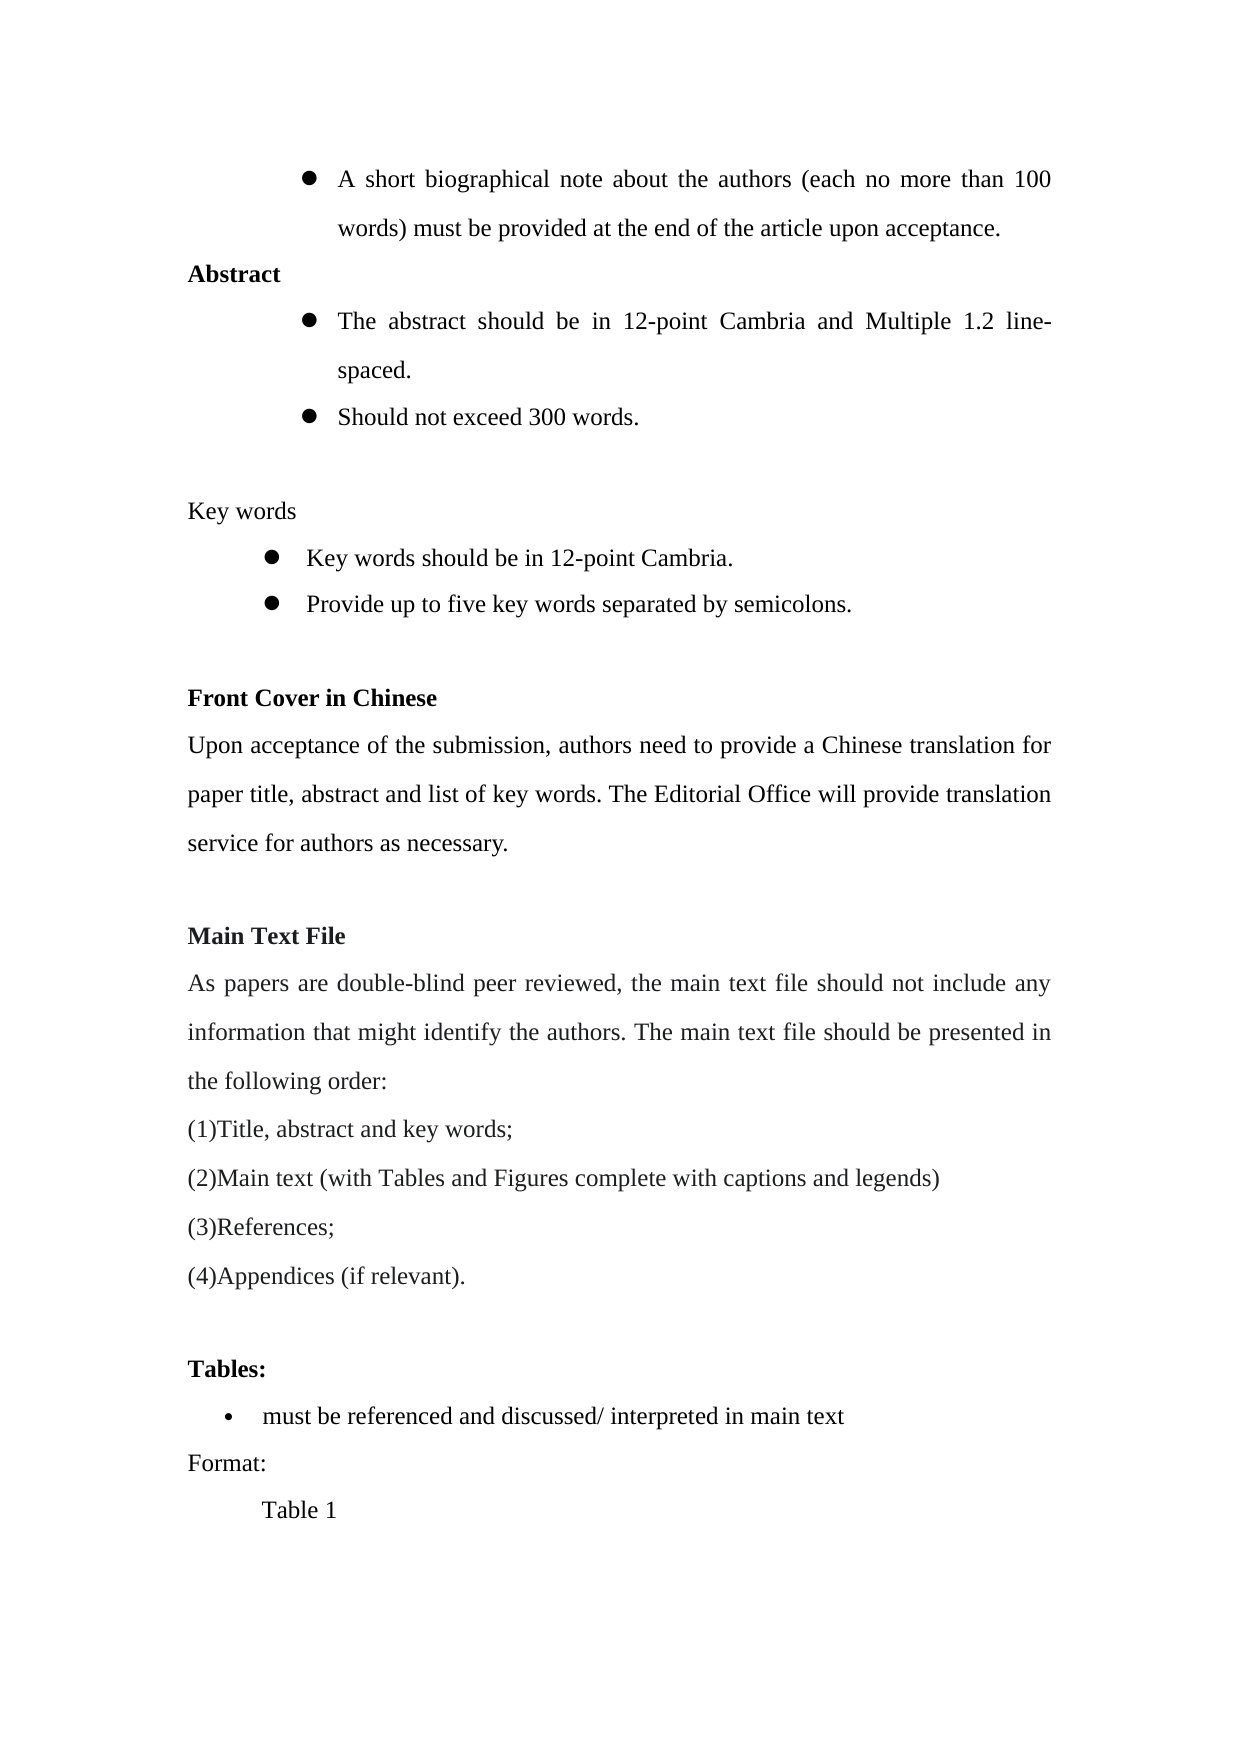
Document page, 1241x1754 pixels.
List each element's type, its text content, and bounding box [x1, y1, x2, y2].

text Front Cover in Chinese [187, 681, 1053, 714]
text Upon acceptance of the submission, authors need to provide a Chinese translation for paper title, abstract and list of key words. The Editorial Office will provide translation service for authors as necessary. [187, 728, 1053, 858]
list Key words should be in 12-point Cambria. [262, 541, 1053, 573]
text Abstract [187, 258, 1053, 290]
text Table 1 [261, 1493, 1053, 1526]
list A short biographical note about the authors (each no more than 100 words) must be provided at the end of the article upon acceptance. [300, 162, 1053, 243]
list must be referenced and discussed/ interpreted in main text [225, 1399, 1053, 1432]
text Format: [187, 1446, 1053, 1479]
text Key words [187, 494, 1053, 526]
list Provide up to five key words separated by semicolons. [262, 588, 1053, 620]
list The abstract should be in 12-point Cambria and Multiple 1.2 line-spaced. [300, 304, 1053, 386]
text As papers are double-blind peer reviewed, the main text file should not include any information that might identify the authors. The main text file should be presented in the following order: (1)Title, abstract and key words; (2)Main text (with Tables and Figures complete with captions and legends) (3)References; (4)Appendices (if relevant). [187, 966, 1053, 1291]
list Should not exceed 300 words. [300, 400, 1053, 433]
text Tables: [187, 1353, 1053, 1385]
text Main Text File [187, 919, 1053, 952]
